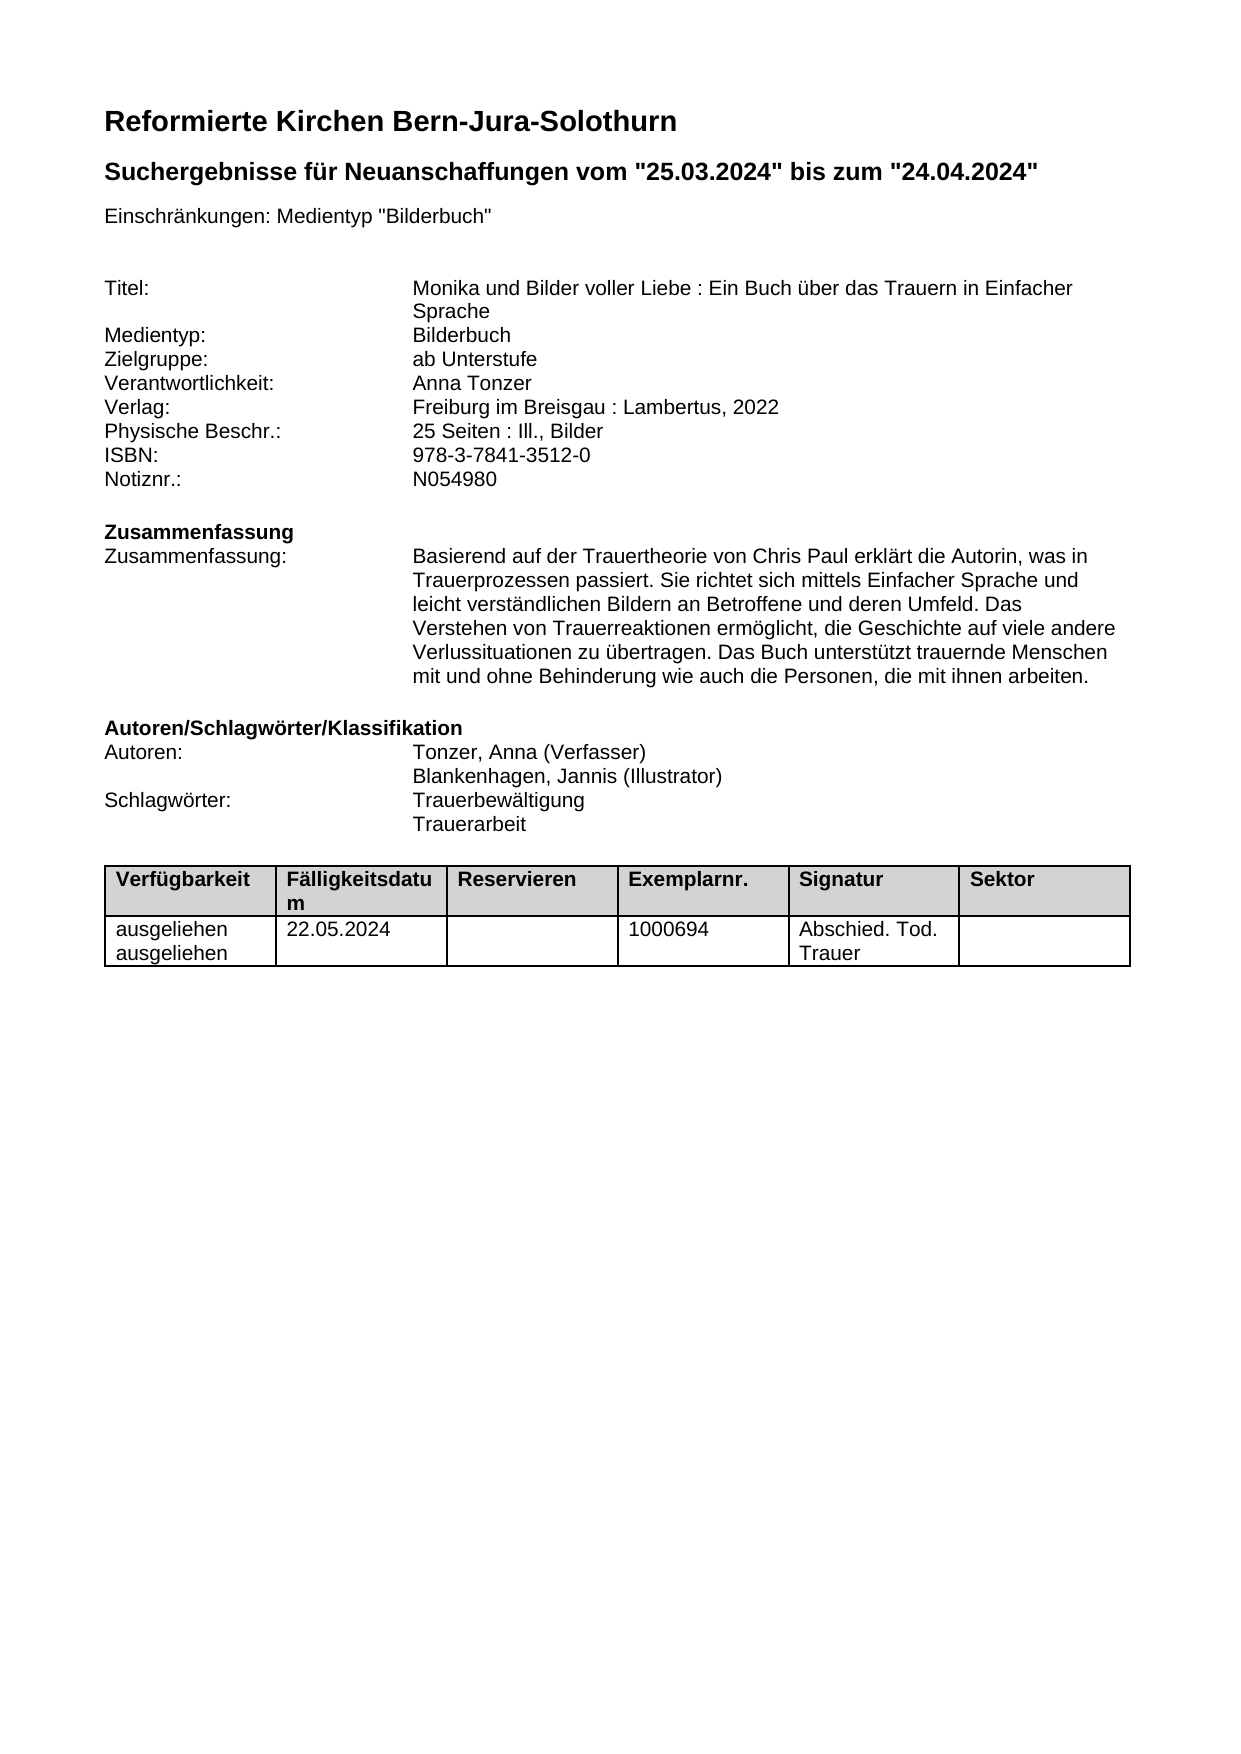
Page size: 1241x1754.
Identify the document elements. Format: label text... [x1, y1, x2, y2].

table_cell Autoren: [104, 740, 412, 788]
table_cell Trauerbewältigung Trauerarbeit [413, 788, 1133, 836]
table_header Signatur [790, 867, 958, 915]
table_header Fälligkeitsdatum [277, 867, 446, 915]
table_header Monika und Bilder voller Liebe : Ein Buch über das Trauern in Einfacher Sprache [413, 275, 1133, 323]
table_header Exemplarnr. [619, 867, 788, 915]
table_cell 1000694 [619, 917, 788, 965]
table_cell Anna Tonzer [413, 371, 1133, 395]
table_cell [448, 917, 617, 965]
table_cell Medientyp: [104, 323, 412, 347]
table_header Titel: [104, 275, 412, 323]
text Suchergebnisse für Neuanschaffungen vom "25.03.2024" bis zum "24.04.2024" [104, 156, 1136, 185]
table_header Sektor [960, 867, 1129, 915]
table_cell Verantwortlichkeit: [104, 371, 412, 395]
table_header Autoren/Schlagwörter/Klassifikation [104, 716, 1133, 740]
table_cell Verlag: [104, 395, 412, 419]
table_cell ISBN: [104, 443, 412, 467]
table_cell Notiznr.: [104, 467, 412, 491]
table_cell Physische Beschr.: [104, 419, 412, 443]
table_cell [960, 917, 1129, 965]
table_cell Basierend auf der Trauertheorie von Chris Paul erklärt die Autorin, was in Trauerprozessen passiert. Sie richtet sich mittels Einfacher Sprache und leicht verständlichen Bildern an Betroffene und deren Umfeld. Das Verstehen von Trauerreaktionen ermöglicht, die Geschichte auf viele andere Verlussituationen zu übertragen. Das Buch unterstützt trauernde Menschen mit und ohne Behinderung wie auch die Personen, die mit ihnen arbeiten. [413, 544, 1133, 687]
table_header Reservieren [448, 867, 617, 915]
table_cell Bilderbuch [413, 323, 1133, 347]
table_cell Zusammenfassung: [104, 544, 412, 687]
table_cell ausgeliehen ausgeliehen [106, 917, 275, 965]
table_header Zusammenfassung [104, 520, 1133, 544]
table_cell 25 Seiten : Ill., Bilder [413, 419, 1133, 443]
table_cell Tonzer, Anna (Verfasser) Blankenhagen, Jannis (Illustrator) [413, 740, 1133, 788]
text Reformierte Kirchen Bern-Jura-Solothurn [104, 104, 1136, 138]
table_cell 978-3-7841-3512-0 [413, 443, 1133, 467]
table_cell Schlagwörter: [104, 788, 412, 836]
table_header Verfügbarkeit [106, 867, 275, 915]
table_cell Freiburg im Breisgau : Lambertus, 2022 [413, 395, 1133, 419]
table_cell Abschied. Tod. Trauer [790, 917, 958, 965]
table_cell ab Unterstufe [413, 347, 1133, 371]
table_cell N054980 [413, 467, 1133, 491]
text Einschränkungen: Medientyp "Bilderbuch" [104, 204, 1136, 228]
table_cell Zielgruppe: [104, 347, 412, 371]
table_cell 22.05.2024 [277, 917, 446, 965]
